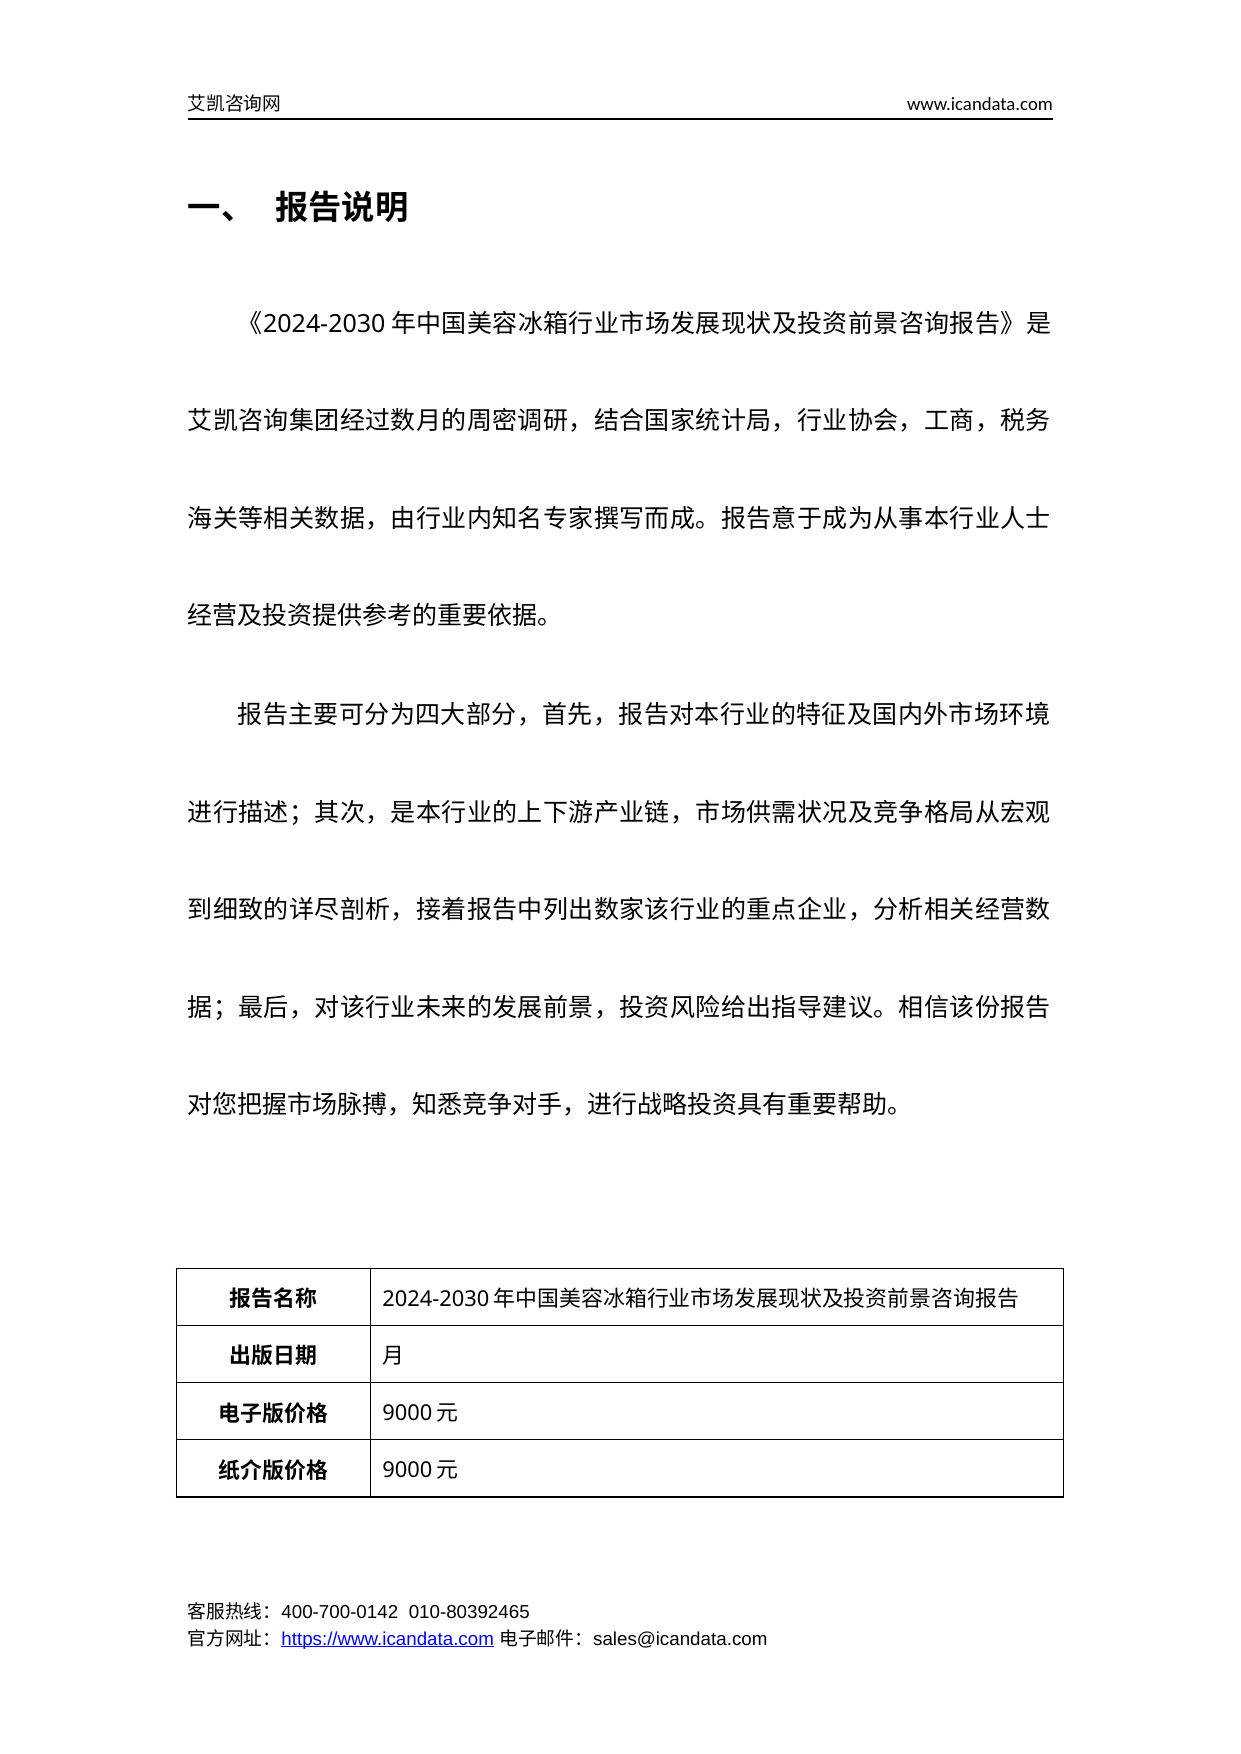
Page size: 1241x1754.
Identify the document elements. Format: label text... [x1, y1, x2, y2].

subtitle 报告说明 [187, 172, 1053, 237]
table_cell 纸介版价格 [177, 1440, 370, 1496]
table_cell 电子版价格 [177, 1383, 370, 1439]
text 报告主要可分为四大部分，首先，报告对本行业的特征及国内外市场环境进行描述；其次，是本行业的上下游产业链，市场供需状况及竞争格局从宏观到细致的详尽剖析，接着报告中列出数家该行业的重点企业，分析相关经营数据；最后，对该行业未来的发展前景，投资风险给出指导建议。相信该份报告对您把握市场脉搏，知悉竞争对手，进行战略投资具有重要帮助。 [187, 681, 1053, 1136]
table_header 2024-2030年中国美容冰箱行业市场发展现状及投资前景咨询报告 [371, 1269, 1063, 1325]
table_cell 9000元 [371, 1440, 1063, 1496]
table_cell 月 [371, 1326, 1063, 1382]
table_cell 9000元 [371, 1383, 1063, 1439]
text 《2024-2030年中国美容冰箱行业市场发展现状及投资前景咨询报告》是艾凯咨询集团经过数月的周密调研，结合国家统计局，行业协会，工商，税务海关等相关数据，由行业内知名专家撰写而成。报告意于成为从事本行业人士经营及投资提供参考的重要依据。 [187, 289, 1053, 646]
table_header 报告名称 [177, 1269, 370, 1325]
table_cell 出版日期 [177, 1326, 370, 1382]
